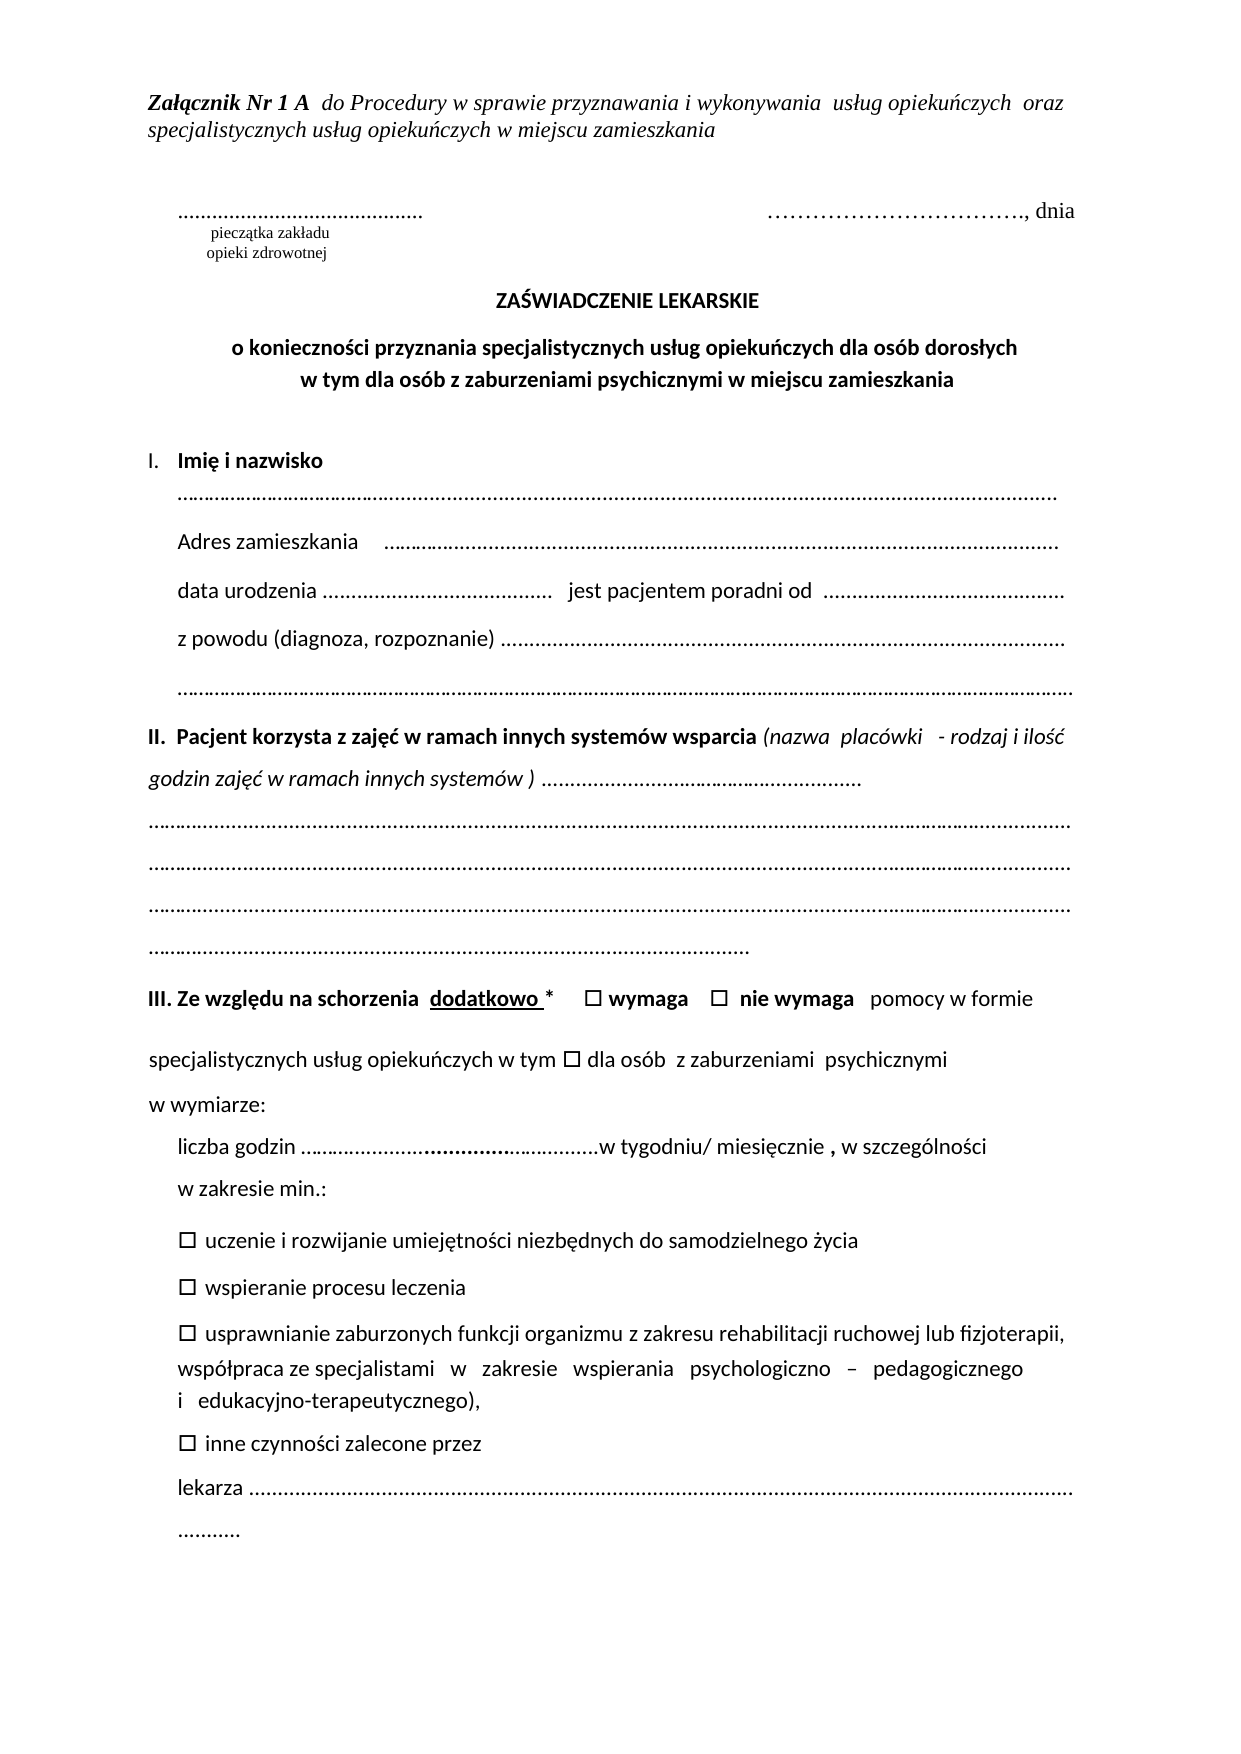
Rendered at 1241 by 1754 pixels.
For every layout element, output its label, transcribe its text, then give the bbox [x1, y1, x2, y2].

text ZAŚWIADCZENIE LEKARSKIE [177, 286, 1078, 314]
text z powodu (diagnoza, rozpoznanie) .................................................................................................. [177, 624, 1078, 653]
text …………………………………………………………………………………………………………………………………………………….. [177, 673, 1078, 701]
text opieki zdrowotnej [177, 242, 1078, 262]
text □ uczenie i rozwijanie umiejętności niezbędnych do samodzielnego życia [177, 1216, 1078, 1257]
text Adres zamieszkania ………….......................................................................................................... [177, 527, 1078, 555]
text pieczątka zakładu [177, 223, 1078, 242]
text data urodzenia ........................................ jest pacjentem poradni od .......................................... [177, 576, 1078, 604]
text II. Pacjent korzysta z zajęć w ramach innych systemów wsparcia (nazwa placówki - rodzaj i ilość godzin zajęć w ramach innych systemów ) .........................…………….................……….........................................................................................................................…………….................……….........................................................................................................................…………….................……….........................................................................................................................…………….................………................................................................................................ [148, 722, 1078, 960]
text III. Ze względu na schorzenia dodatkowo * □ wymaga □ nie wymaga pomocy w formie specjalistycznych usług opiekuńczych w tym □ dla osób z zaburzeniami psychicznymi w wymiarze: [148, 974, 1078, 1118]
text o konieczności przyznania specjalistycznych usług opiekuńczych dla osób dorosłych w tym dla osób z zaburzeniami psychicznymi w miejscu zamieszkania [177, 333, 1078, 393]
text Załącznik Nr 1 A do Procedury w sprawie przyznawania i wykonywania usług opiekuńczych oraz specjalistycznych usług opiekuńczych w miejscu zamieszkania [148, 89, 1090, 142]
text □ inne czynności zalecone przez lekarza .......................................................................................................................................................... [177, 1419, 1078, 1543]
text □ usprawnianie zaburzonych funkcji organizmu z zakresu rehabilitacji ruchowej lub fizjoterapii, współpraca ze specjalistami w zakresie wspierania psychologiczno – pedagogicznego i edukacyjno-terapeutycznego), [177, 1309, 1078, 1414]
text ........................................... ……………………………., dnia [177, 197, 1078, 223]
text liczba godzin ………...........................……..........w tygodniu/ miesięcznie , w szczególności w zakresie min.: [177, 1132, 1078, 1202]
list Imię i nazwisko …………………………………..................................................................................................................... [148, 446, 1078, 506]
text □ wspieranie procesu leczenia [177, 1263, 1078, 1303]
